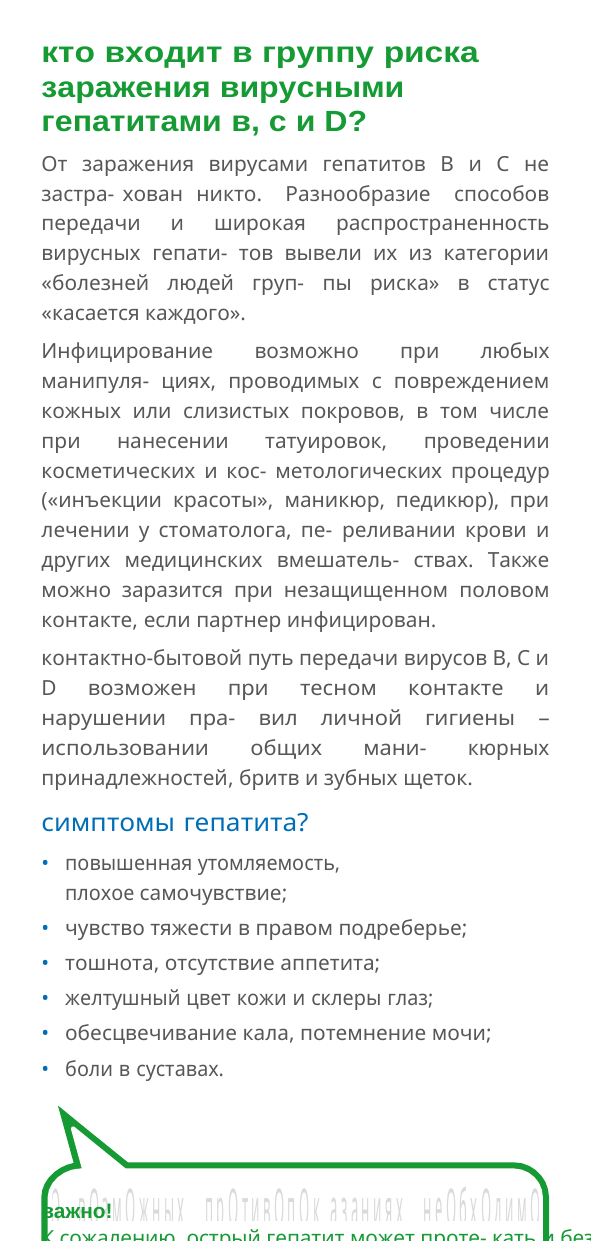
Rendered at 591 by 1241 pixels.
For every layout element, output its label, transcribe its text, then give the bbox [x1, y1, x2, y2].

subtitle симптомы гепатита? [41, 805, 591, 839]
list повышенная утомляемость, плохое самочувствие; [41, 848, 410, 906]
text От заражения вирусами гепатитов В и С не застра- хован никто. Разнообразие способов передачи и широкая распространенность вирусных гепати- тов вывели их из категории «болезней людей груп- пы риска» в статус «касается каждого». [41, 149, 549, 326]
list обесцвечивание кала, потемнение мочи; [41, 1018, 591, 1047]
text контактно-бытовой путь передачи вирусов В, С и D возможен при тесном контакте и нарушении пра- вил личной гигиены – использовании общих мани- кюрных принадлежностей, бритв и зубных щеток. [41, 643, 549, 791]
list боли в суставах. [41, 1054, 591, 1082]
list чувство тяжести в правом подреберье; [41, 913, 591, 942]
text Инфицирование возможно при любых манипуля- циях, проводимых с повреждением кожных или слизистых покровов, в том числе при нанесении татуировок, проведении косметических и кос- метологических процедур («инъекции красоты», маникюр, педикюр), при лечении у стоматолога, пе- реливании крови и других медицинских вмешатель- ствах. Также можно заразится при незащищенном половом контакте, если партнер инфицирован. [41, 337, 549, 633]
text кто входит в группу риска заражения вирусными гепатитами в, с и D? [41, 35, 479, 138]
list желтушный цвет кожи и склеры глаз; [41, 983, 591, 1012]
list тошнота, отсутствие аппетита; [41, 948, 591, 977]
